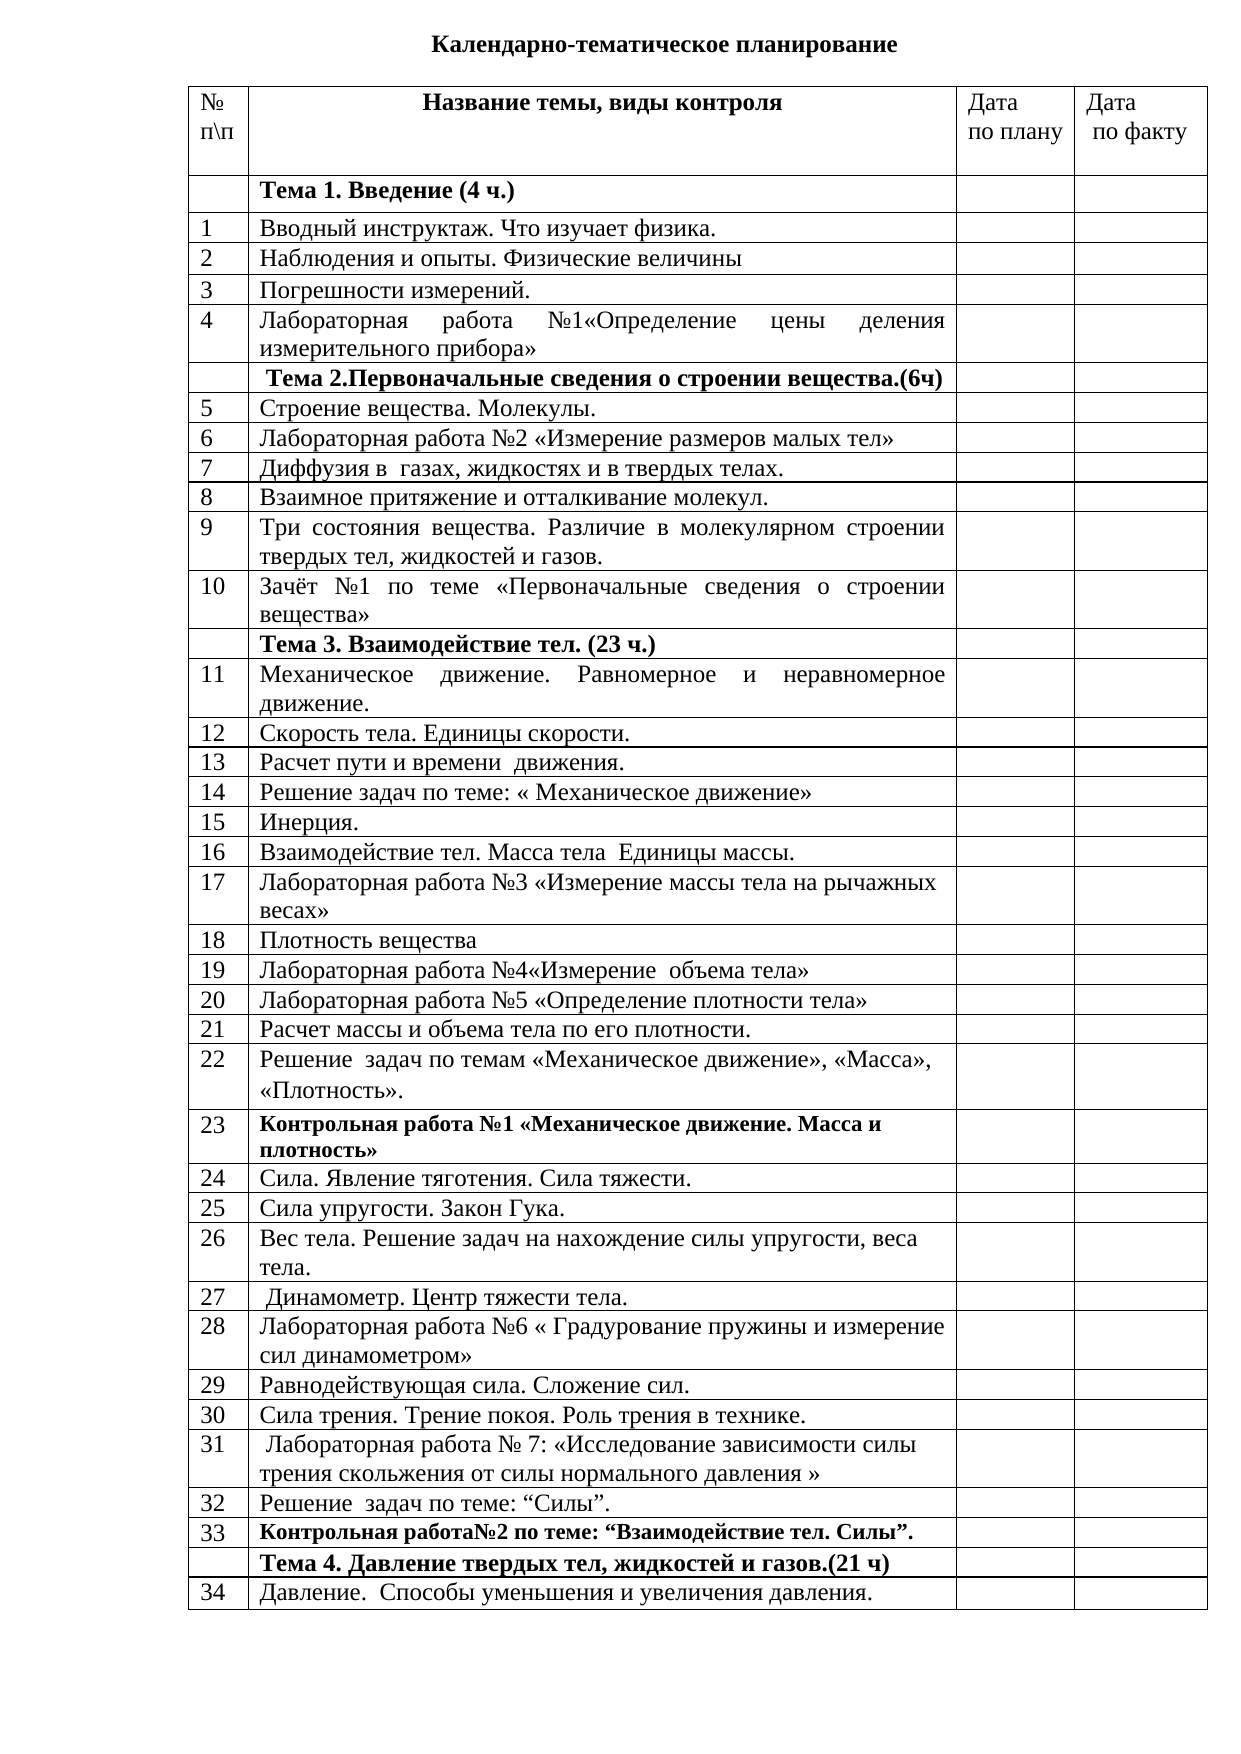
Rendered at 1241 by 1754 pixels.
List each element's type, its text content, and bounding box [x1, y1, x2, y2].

table_cell 15 [189, 807, 248, 836]
table_cell [1075, 1311, 1207, 1369]
table_cell [189, 629, 248, 658]
table_cell [1075, 305, 1207, 362]
table_cell 9 [189, 512, 248, 570]
table_cell Тема 4. Давление твердых тел, жидкостей и газов.(21 ч) [249, 1548, 956, 1576]
table_cell Зачёт №1 по теме «Первоначальные сведения о строении вещества» [249, 571, 956, 628]
table_cell [957, 243, 1074, 274]
table_cell [957, 1223, 1074, 1281]
table_cell 19 [189, 955, 248, 984]
table_cell [1075, 363, 1207, 392]
table_cell Вводный инструктаж. Что изучает физика. [249, 213, 956, 242]
table_cell [1075, 243, 1207, 274]
table_cell [957, 807, 1074, 836]
table_cell [189, 176, 248, 212]
table_cell Лабораторная работа №5 «Определение плотности тела» [249, 985, 956, 1013]
table_cell 20 [189, 985, 248, 1013]
table_cell 22 [189, 1044, 248, 1109]
table_cell [1075, 213, 1207, 242]
table_cell Взаимное притяжение и отталкивание молекул. [249, 483, 956, 511]
table_cell Тема 1. Введение (4 ч.) [249, 176, 956, 212]
table_cell 5 [189, 393, 248, 422]
table_cell Лабораторная работа № 7: «Исследование зависимости силы трения скольжения от силы нормального давления » [249, 1430, 956, 1487]
table_cell 17 [189, 867, 248, 924]
table_cell Контрольная работа№2 по теме: “Взаимодействие тел. Силы”. [249, 1518, 956, 1547]
table_cell [957, 1370, 1074, 1399]
table_cell [189, 1548, 248, 1576]
table_cell [1075, 512, 1207, 570]
table_cell [1075, 777, 1207, 806]
table_cell [1075, 807, 1207, 836]
table_cell [957, 1548, 1074, 1576]
table_cell 25 [189, 1193, 248, 1222]
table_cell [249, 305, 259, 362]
table_cell Равнодействующая сила. Сложение сил. [249, 1370, 956, 1399]
table_cell 28 [189, 1311, 248, 1369]
table_cell 27 [189, 1282, 248, 1310]
table_cell [1075, 453, 1207, 481]
table_cell Лабораторная работа №4«Измерение объема тела» [249, 955, 956, 984]
table_cell Лабораторная работа №2 «Измерение размеров малых тел» [249, 423, 956, 452]
table_cell [1075, 1193, 1207, 1222]
table_cell [957, 1110, 1074, 1162]
table_cell [1075, 176, 1207, 212]
table_cell [957, 1518, 1074, 1547]
table_cell Сила упругости. Закон Гука. [249, 1193, 956, 1222]
table_cell [1075, 629, 1207, 658]
table_cell Тема 3. Взаимодействие тел. (23 ч.) [249, 629, 956, 658]
table_cell [957, 145, 1074, 174]
table_cell Динамометр. Центр тяжести тела. [249, 1282, 956, 1310]
table_cell Контрольная работа №1 «Механическое движение. Масса и плотность» [249, 1110, 956, 1162]
table_cell 14 [189, 777, 248, 806]
table_cell [1075, 1015, 1207, 1043]
table_cell [957, 512, 1074, 570]
table_cell [1075, 1164, 1207, 1192]
table_cell [957, 1311, 1074, 1369]
table_cell [957, 453, 1074, 481]
table_cell [1075, 985, 1207, 1013]
table_cell Давление. Способы уменьшения и увеличения давления. [249, 1578, 956, 1608]
table_cell [1075, 1488, 1207, 1517]
table_cell Тема 2.Первоначальные сведения о строении вещества.(6ч) [249, 363, 956, 392]
table_cell [957, 1400, 1074, 1428]
table_cell [957, 1430, 1074, 1487]
table_cell [957, 1044, 1074, 1109]
table_cell [957, 571, 1074, 628]
table_cell 29 [189, 1370, 248, 1399]
table_cell [957, 1578, 1074, 1608]
table_cell [1075, 483, 1207, 511]
table_cell [957, 748, 1074, 776]
table_cell [1075, 867, 1207, 924]
table_cell Строение вещества. Молекулы. [249, 393, 956, 422]
table_cell [957, 363, 1074, 392]
table_cell [1075, 393, 1207, 422]
table_cell [1075, 748, 1207, 776]
table_cell [1075, 837, 1207, 866]
table_cell [1075, 1370, 1207, 1399]
table_cell Наблюдения и опыты. Физические величины [249, 243, 956, 274]
table_cell [957, 985, 1074, 1013]
table_cell [957, 423, 1074, 452]
table_cell [189, 363, 248, 392]
table_cell [1075, 571, 1207, 628]
table_cell Лабораторная работа №3 «Измерение массы тела на рычажных весах» [249, 867, 956, 924]
table_cell 10 [189, 571, 248, 628]
table_cell 23 [189, 1110, 248, 1162]
table_cell Вес тела. Решение задач на нахождение силы упругости, веса тела. [249, 1223, 956, 1281]
table_cell [957, 393, 1074, 422]
table_cell [957, 777, 1074, 806]
table_cell [957, 955, 1074, 984]
table_cell 4 [189, 305, 248, 362]
table_cell Сила. Явление тяготения. Сила тяжести. [249, 1164, 956, 1192]
table_cell 24 [189, 1164, 248, 1192]
table_cell [957, 629, 1074, 658]
table_cell [957, 275, 1074, 304]
table_cell Решение задач по теме: « Механическое движение» [249, 777, 956, 806]
table_cell [957, 659, 1074, 717]
table_cell 11 [189, 659, 248, 717]
table_cell [1075, 423, 1207, 452]
table_cell Расчет пути и времени движения. [249, 748, 956, 776]
table_cell [957, 213, 1074, 242]
table_cell [1075, 1223, 1207, 1281]
table_cell [957, 837, 1074, 866]
table_header Дата по факту [1075, 87, 1207, 145]
table_cell 26 [189, 1223, 248, 1281]
table_cell 1 [189, 213, 248, 242]
table_cell [1075, 1578, 1207, 1608]
table_cell [1075, 1430, 1207, 1487]
table_cell Решение задач по темам «Механическое движение», «Масса», «Плотность». [249, 1044, 956, 1109]
table_cell 18 [189, 925, 248, 954]
table_cell 33 [189, 1518, 248, 1547]
table_cell 13 [189, 748, 248, 776]
table_cell 34 [189, 1578, 248, 1608]
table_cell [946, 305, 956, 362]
table_cell Расчет массы и объема тела по его плотности. [249, 1015, 956, 1043]
table_cell [957, 1164, 1074, 1192]
table_cell Сила трения. Трение покоя. Роль трения в технике. [249, 1400, 956, 1428]
table_header Дата по плану [957, 87, 1074, 145]
table_cell 6 [189, 423, 248, 452]
table_cell [1075, 659, 1207, 717]
table_cell [1075, 718, 1207, 746]
table_cell [957, 176, 1074, 212]
table_cell [1075, 1518, 1207, 1547]
table_cell Инерция. [249, 807, 956, 836]
table_cell Три состояния вещества. Различие в молекулярном строении твердых тел, жидкостей и газов. [249, 512, 956, 570]
table_cell Скорость тела. Единицы скорости. [249, 718, 956, 746]
table_cell [957, 1015, 1074, 1043]
table_cell 8 [189, 483, 248, 511]
table_cell Механическое движение. Равномерное и неравномерное движение. [249, 659, 956, 717]
table_cell [1075, 145, 1207, 174]
table_cell 12 [189, 718, 248, 746]
table_cell 16 [189, 837, 248, 866]
table_cell 21 [189, 1015, 248, 1043]
table_cell [1075, 955, 1207, 984]
table_cell Решение задач по теме: “Силы”. [249, 1488, 956, 1517]
table_cell Лабораторная работа №6 « Градурование пружины и измерение сил динамометром» [249, 1311, 956, 1369]
table_cell [1075, 1282, 1207, 1310]
table_cell 31 [189, 1430, 248, 1487]
table_cell 30 [189, 1400, 248, 1428]
table_cell Взаимодействие тел. Масса тела Единицы массы. [249, 837, 956, 866]
table_cell [1075, 1400, 1207, 1428]
table_cell 7 [189, 453, 248, 481]
table_cell [1075, 1110, 1207, 1162]
table_cell Погрешности измерений. [249, 275, 956, 304]
table_cell [957, 925, 1074, 954]
table_cell [957, 1488, 1074, 1517]
table_header Название темы, виды контроля [249, 87, 956, 174]
table_header № п\п [189, 87, 248, 174]
table_cell [957, 718, 1074, 746]
table_cell [1075, 1044, 1207, 1109]
table_cell 3 [189, 275, 248, 304]
table_cell [1075, 1548, 1207, 1576]
table_cell 32 [189, 1488, 248, 1517]
table_cell Диффузия в газах, жидкостях и в твердых телах. [249, 453, 956, 481]
table_cell [957, 1193, 1074, 1222]
table_cell Плотность вещества [249, 925, 956, 954]
table_cell 2 [189, 243, 248, 274]
table_cell [1075, 275, 1207, 304]
table_cell [957, 483, 1074, 511]
table_cell [957, 305, 1074, 362]
table_cell [957, 1282, 1074, 1310]
table_cell [957, 867, 1074, 924]
text Календарно-тематическое планирование [177, 29, 1152, 57]
table_cell [1075, 925, 1207, 954]
